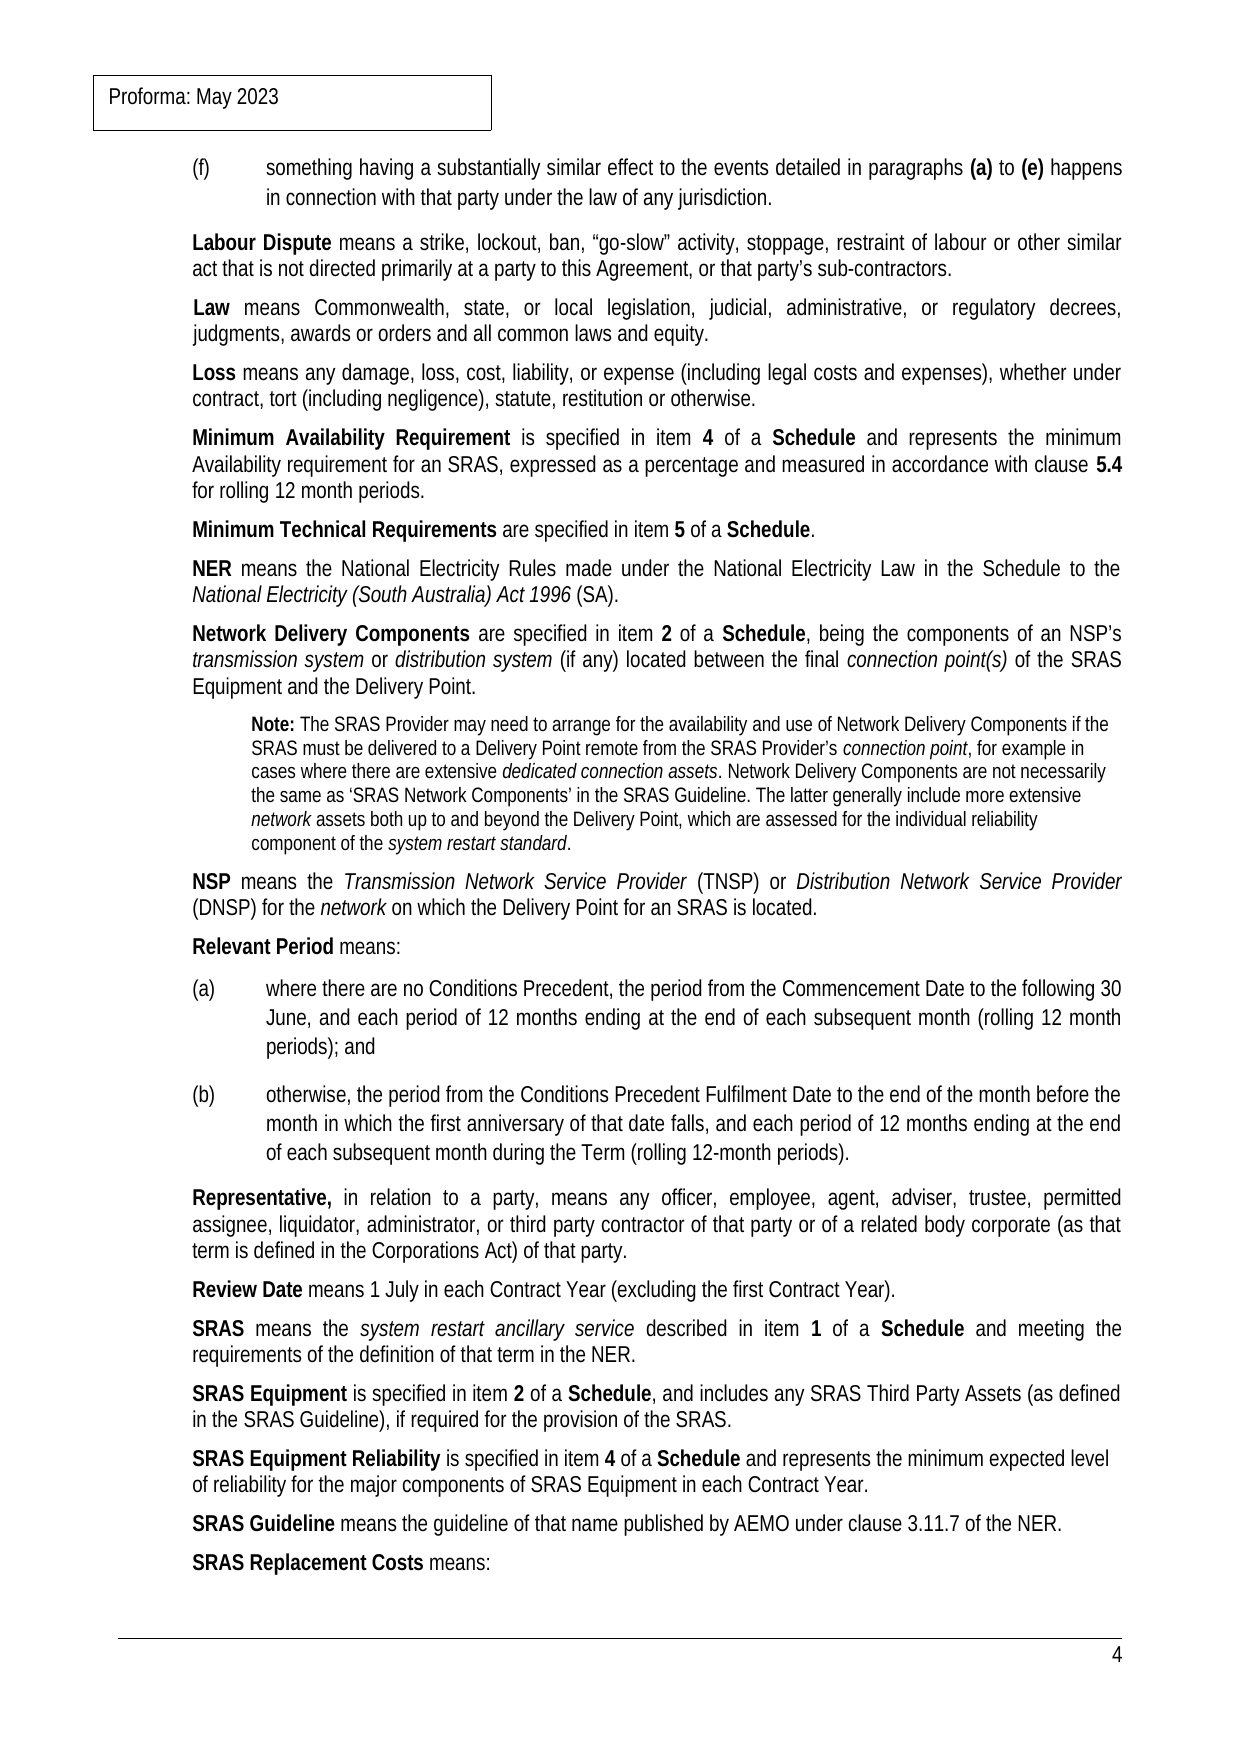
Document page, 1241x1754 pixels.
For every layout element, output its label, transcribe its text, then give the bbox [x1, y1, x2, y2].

text Minimum Availability Requirement is specified in item 4 of a Schedule and represents the minimum Availability requirement for an SRAS, expressed as a percentage and measured in accordance with clause 5.4 for rolling 12 month periods. [192, 424, 1122, 503]
text Minimum Technical Requirements are specified in item 5 of a Schedule. [192, 516, 1122, 542]
text SRAS Guideline means the guideline of that name published by AEMO under clause 3.11.7 of the NER. [192, 1510, 1122, 1537]
list otherwise, the period from the Conditions Precedent Fulfilment Date to the end of the month before the month in which the first anniversary of that date falls, and each period of 12 months ending at the end of each subsequent month during the Term (rolling 12-month periods). [192, 1078, 1122, 1166]
list something having a substantially similar effect to the events detailed in paragraphs (a) to (e) happens in connection with that party under the law of any jurisdiction. [192, 152, 1122, 210]
text NSP means the Transmission Network Service Provider (TNSP) or Distribution Network Service Provider (DNSP) for the network on which the Delivery Point for an SRAS is located. [192, 868, 1122, 920]
text Representative, in relation to a party, means any officer, employee, agent, adviser, trustee, permitted assignee, liquidator, administrator, or third party contractor of that party or of a related body corporate (as that term is defined in the Corporations Act) of that party. [192, 1184, 1122, 1263]
text SRAS Equipment is specified in item 2 of a Schedule, and includes any SRAS Third Party Assets (as defined in the SRAS Guideline), if required for the provision of the SRAS. [192, 1380, 1122, 1433]
text SRAS Equipment Reliability is specified in item 4 of a Schedule and represents the minimum expected level of reliability for the major components of SRAS Equipment in each Contract Year. [192, 1445, 1122, 1498]
text SRAS Replacement Costs means: [192, 1549, 1122, 1576]
text Note: The SRAS Provider may need to arrange for the availability and use of Network Delivery Components if the SRAS must be delivered to a Delivery Point remote from the SRAS Provider’s connection point, for example in cases where there are extensive dedicated connection assets. Network Delivery Components are not necessarily the same as ‘SRAS Network Components’ in the SRAS Guideline. The latter generally include more extensive network assets both up to and beyond the Delivery Point, which are assessed for the individual reliability component of the system restart standard. [251, 711, 1122, 855]
text Network Delivery Components are specified in item 2 of a Schedule, being the components of an NSP’s transmission system or distribution system (if any) located between the final connection point(s) of the SRAS Equipment and the Delivery Point. [192, 620, 1122, 699]
text SRAS means the system restart ancillary service described in item 1 of a Schedule and meeting the requirements of the definition of that term in the NER. [192, 1315, 1122, 1367]
text Review Date means 1 July in each Contract Year (excluding the first Contract Year). [192, 1276, 1122, 1302]
text Law means Commonwealth, state, or local legislation, judicial, administrative, or regulatory decrees, judgments, awards or orders and all common laws and equity. [193, 294, 1122, 347]
list where there are no Conditions Precedent, the period from the Commencement Date to the following 30 June, and each period of 12 months ending at the end of each subsequent month (rolling 12 month periods); and [192, 972, 1122, 1059]
text Loss means any damage, loss, cost, liability, or expense (including legal costs and expenses), whether under contract, tort (including negligence), statute, restitution or otherwise. [192, 359, 1122, 412]
text Relevant Period means: [192, 933, 1122, 959]
text NER means the National Electricity Rules made under the National Electricity Law in the Schedule to the National Electricity (South Australia) Act 1996 (SA). [192, 555, 1122, 607]
text Labour Dispute means a strike, lockout, ban, “go-slow” activity, stoppage, restraint of labour or other similar act that is not directed primarily at a party to this Agreement, or that party’s sub-contractors. [192, 229, 1122, 281]
